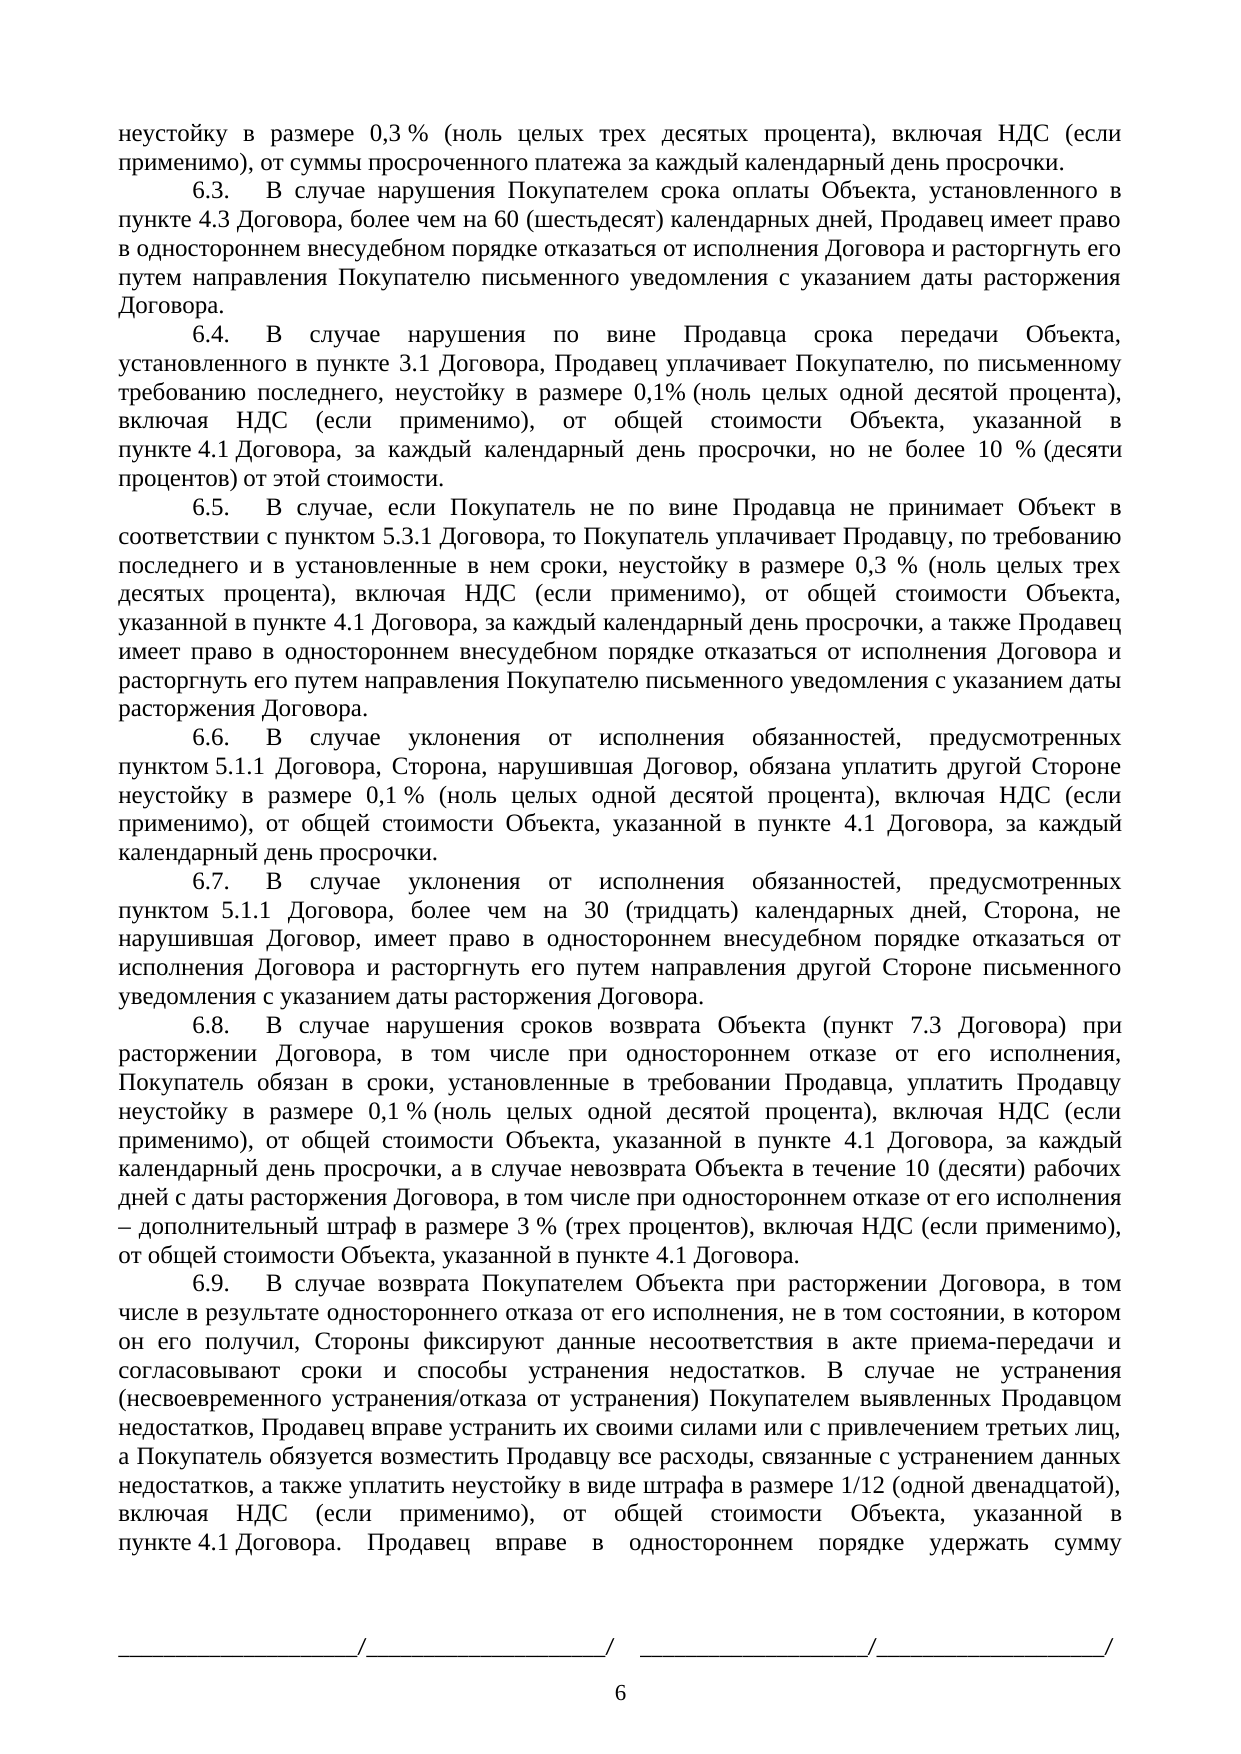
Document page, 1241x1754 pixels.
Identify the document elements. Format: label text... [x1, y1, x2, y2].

list В случае нарушения сроков возврата Объекта (пункт 7.3 Договора) при расторжении Договора, в том числе при одностороннем отказе от его исполнения, Покупатель обязан в сроки, установленные в требовании Продавца, уплатить Продавцу неустойку в размере 0,1 % (ноль целых одной десятой процента), включая НДС (если применимо), от общей стоимости Объекта, указанной в пункте 4.1 Договора, за каждый календарный день просрочки, а в случае невозврата Объекта в течение 10 (десяти) рабочих дней с даты расторжения Договора, в том числе при одностороннем отказе от его исполнения – дополнительный штраф в размере 3 % (трех процентов), включая НДС (если применимо), от общей стоимости Объекта, указанной в пункте 4.1 Договора. [118, 1010, 1122, 1268]
list В случае нарушения по вине Продавца срока передачи Объекта, установленного в пункте 3.1 Договора, Продавец уплачивает Покупателю, по письменному требованию последнего, неустойку в размере 0,1% (ноль целых одной десятой процента), включая НДС (если применимо), от общей стоимости Объекта, указанной в пункте 4.1 Договора, за каждый календарный день просрочки, но не более 10 % (десяти процентов) от этой стоимости. [118, 319, 1122, 492]
list В случае, если Покупатель не по вине Продавца не принимает Объект в соответствии с пунктом 5.3.1 Договора, то Покупатель уплачивает Продавцу, по требованию последнего и в установленные в нем сроки, неустойку в размере 0,3 % (ноль целых трех десятых процента), включая НДС (если применимо), от общей стоимости Объекта, указанной в пункте 4.1 Договора, за каждый календарный день просрочки, а также Продавец имеет право в одностороннем внесудебном порядке отказаться от исполнения Договора и расторгнуть его путем направления Покупателю письменного уведомления с указанием даты расторжения Договора. [118, 492, 1122, 722]
list В случае уклонения от исполнения обязанностей, предусмотренных пунктом 5.1.1 Договора, Сторона, нарушившая Договор, обязана уплатить другой Стороне неустойку в размере 0,1 % (ноль целых одной десятой процента), включая НДС (если применимо), от общей стоимости Объекта, указанной в пункте 4.1 Договора, за каждый календарный день просрочки. [118, 722, 1122, 866]
list В случае уклонения от исполнения обязанностей, предусмотренных пунктом 5.1.1 Договора, более чем на 30 (тридцать) календарных дней, Сторона, не нарушившая Договор, имеет право в одностороннем внесудебном порядке отказаться от исполнения Договора и расторгнуть его путем направления другой Стороне письменного уведомления с указанием даты расторжения Договора. [118, 866, 1122, 1010]
list В случае нарушения Покупателем срока оплаты Объекта, установленного в пункте 4.3 Договора, более чем на 60 (шестьдесят) календарных дней, Продавец имеет право в одностороннем внесудебном порядке отказаться от исполнения Договора и расторгнуть его путем направления Покупателю письменного уведомления с указанием даты расторжения Договора. [118, 176, 1122, 319]
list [118, 1268, 1122, 1556]
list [118, 118, 1122, 176]
